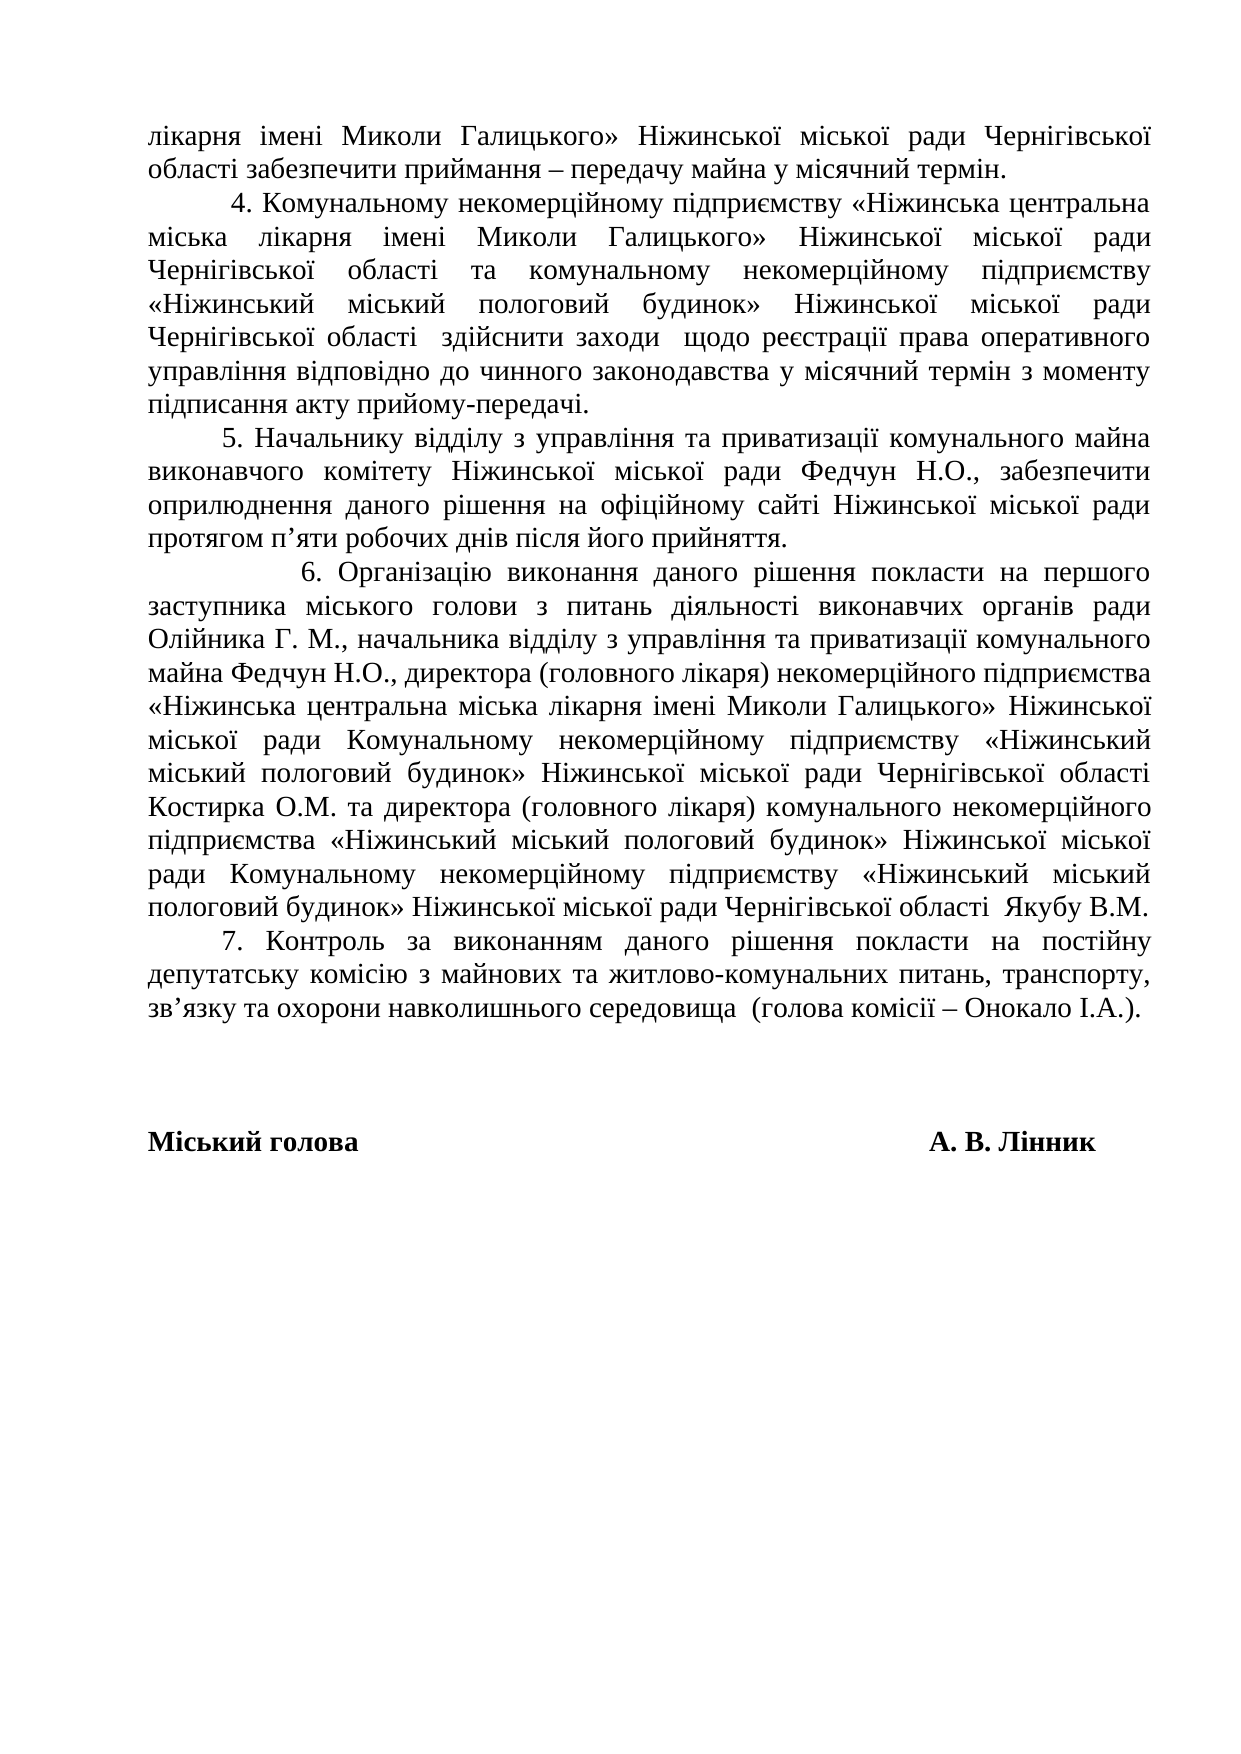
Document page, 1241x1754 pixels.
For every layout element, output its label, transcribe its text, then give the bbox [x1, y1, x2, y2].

text Міський голова А. В. Лінник [148, 1124, 1152, 1158]
text 7. Контроль за виконанням даного рішення покласти на постійну депутатську комісію з майнових та житлово-комунальних питань, транспорту, зв’язку та охорони навколишнього середовища (голова комісії – Онокало І.А.). [148, 923, 1152, 1024]
text 6. Організацію виконання даного рішення покласти на першого заступника міського голови з питань діяльності виконавчих органів ради Олійника Г. М., начальника відділу з управління та приватизації комунального майна Федчун Н.О., директора (головного лікаря) некомерційного підприємства «Ніжинська центральна міська лікарня імені Миколи Галицького» Ніжинської міської ради Комунальному некомерційному підприємству «Ніжинський міський пологовий будинок» Ніжинської міської ради Чернігівської області Костирка О.М. та директора (головного лікаря) комунального некомерційного підприємства «Ніжинський міський пологовий будинок» Ніжинської міської ради Комунальному некомерційному підприємству «Ніжинський міський пологовий будинок» Ніжинської міської ради Чернігівської області Якубу В.М. [148, 554, 1152, 923]
text 4. Комунальному некомерційному підприємству «Ніжинська центральна міська лікарня імені Миколи Галицького» Ніжинської міської ради Чернігівської області та комунальному некомерційному підприємству «Ніжинський міський пологовий будинок» Ніжинської міської ради Чернігівської області здійснити заходи щодо реєстрації права оперативного управління відповідно до чинного законодавства у місячний термін з моменту підписання акту прийому-передачі. [148, 185, 1152, 420]
text 5. Начальнику відділу з управління та приватизації комунального майна виконавчого комітету Ніжинської міської ради Федчун Н.О., забезпечити оприлюднення даного рішення на офіційному сайті Ніжинської міської ради протягом п’яти робочих днів після його прийняття. [148, 420, 1152, 554]
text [148, 118, 1152, 185]
